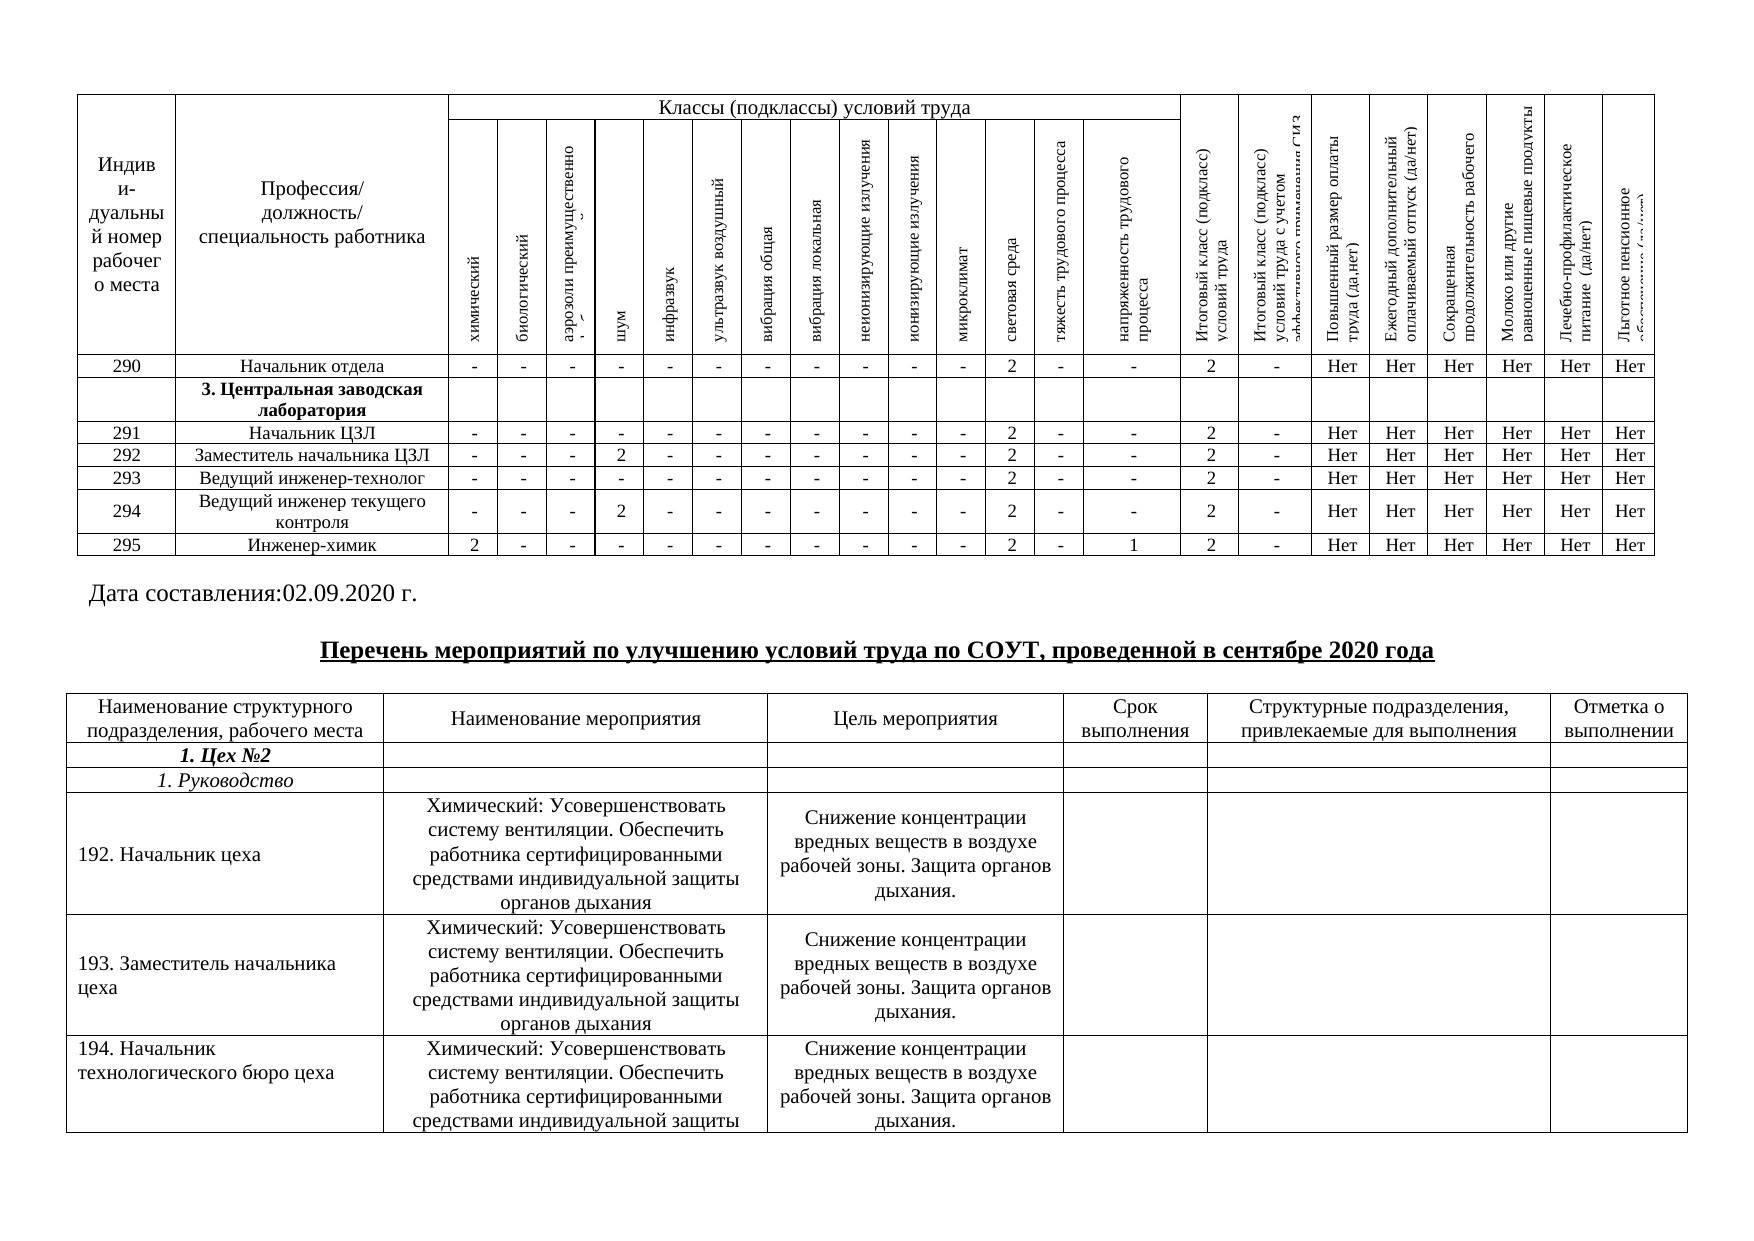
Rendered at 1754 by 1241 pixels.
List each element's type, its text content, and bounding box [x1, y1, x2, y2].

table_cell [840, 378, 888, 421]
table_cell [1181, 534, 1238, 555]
table_header Повышенный размер оплаты труда (да,нет) [1312, 95, 1369, 354]
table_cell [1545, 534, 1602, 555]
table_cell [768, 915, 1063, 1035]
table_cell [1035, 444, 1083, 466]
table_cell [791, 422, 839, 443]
table_header Молоко или другие равноценные пищевые продукты (да/нет) [1487, 95, 1544, 354]
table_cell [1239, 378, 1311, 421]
table_header Лечебно-профилактическое питание (да/нет) [1545, 95, 1602, 354]
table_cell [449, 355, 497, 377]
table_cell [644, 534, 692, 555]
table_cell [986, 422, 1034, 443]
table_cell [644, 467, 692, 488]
table_cell ионизирующие излучения [889, 120, 936, 354]
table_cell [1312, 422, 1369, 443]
table_cell шум [596, 120, 643, 354]
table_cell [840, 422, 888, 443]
table_cell вибрация локальная [791, 120, 839, 354]
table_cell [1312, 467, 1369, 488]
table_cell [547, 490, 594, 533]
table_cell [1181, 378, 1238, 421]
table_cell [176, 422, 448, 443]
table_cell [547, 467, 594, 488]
table_header Ежегодный дополнительный оплачиваемый отпуск (да/нет) [1370, 95, 1427, 354]
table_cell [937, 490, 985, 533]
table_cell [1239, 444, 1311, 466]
table_header Профессия/ должность/ специальность работника [176, 95, 448, 354]
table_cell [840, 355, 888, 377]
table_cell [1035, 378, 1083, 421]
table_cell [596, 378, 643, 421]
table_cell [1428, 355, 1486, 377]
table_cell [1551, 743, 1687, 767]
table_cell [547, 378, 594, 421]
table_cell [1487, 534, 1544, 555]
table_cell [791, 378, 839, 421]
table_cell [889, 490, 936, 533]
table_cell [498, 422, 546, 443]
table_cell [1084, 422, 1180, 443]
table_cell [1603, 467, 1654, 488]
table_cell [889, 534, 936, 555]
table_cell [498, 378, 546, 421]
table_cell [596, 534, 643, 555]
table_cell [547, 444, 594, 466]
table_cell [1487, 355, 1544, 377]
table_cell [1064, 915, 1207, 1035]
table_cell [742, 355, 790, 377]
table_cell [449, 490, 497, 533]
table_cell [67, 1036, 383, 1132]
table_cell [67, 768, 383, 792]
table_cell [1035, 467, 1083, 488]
table_cell вибрация общая [742, 120, 790, 354]
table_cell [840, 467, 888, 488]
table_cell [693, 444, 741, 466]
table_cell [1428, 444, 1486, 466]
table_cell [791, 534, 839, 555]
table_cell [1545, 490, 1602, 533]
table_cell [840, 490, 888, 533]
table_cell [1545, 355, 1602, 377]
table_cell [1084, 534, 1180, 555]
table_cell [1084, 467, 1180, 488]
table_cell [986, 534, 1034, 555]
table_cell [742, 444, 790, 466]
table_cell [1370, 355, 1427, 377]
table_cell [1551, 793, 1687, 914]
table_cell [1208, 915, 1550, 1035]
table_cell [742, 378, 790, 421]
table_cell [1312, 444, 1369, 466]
text Перечень мероприятий по улучшению условий труда по СОУТ, проведенной в сентябре 2020 года [89, 635, 1665, 664]
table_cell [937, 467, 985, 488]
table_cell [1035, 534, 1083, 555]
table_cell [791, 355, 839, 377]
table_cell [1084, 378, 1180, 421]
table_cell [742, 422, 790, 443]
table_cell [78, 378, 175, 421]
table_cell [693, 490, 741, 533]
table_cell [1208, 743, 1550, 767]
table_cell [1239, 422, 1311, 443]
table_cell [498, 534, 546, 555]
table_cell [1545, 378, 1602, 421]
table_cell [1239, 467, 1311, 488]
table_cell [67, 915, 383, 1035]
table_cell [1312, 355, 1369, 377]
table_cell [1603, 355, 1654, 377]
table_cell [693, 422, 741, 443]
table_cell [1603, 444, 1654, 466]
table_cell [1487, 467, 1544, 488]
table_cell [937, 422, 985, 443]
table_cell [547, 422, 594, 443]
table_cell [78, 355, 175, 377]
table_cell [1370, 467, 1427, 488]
table_cell химический [449, 120, 497, 354]
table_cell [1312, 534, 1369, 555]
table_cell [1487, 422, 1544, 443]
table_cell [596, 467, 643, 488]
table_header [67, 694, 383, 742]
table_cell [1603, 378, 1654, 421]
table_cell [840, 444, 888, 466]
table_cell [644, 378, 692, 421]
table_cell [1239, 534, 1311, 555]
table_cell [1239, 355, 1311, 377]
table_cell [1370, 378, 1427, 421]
table_header Индивидуальный номер рабочего места [78, 95, 175, 354]
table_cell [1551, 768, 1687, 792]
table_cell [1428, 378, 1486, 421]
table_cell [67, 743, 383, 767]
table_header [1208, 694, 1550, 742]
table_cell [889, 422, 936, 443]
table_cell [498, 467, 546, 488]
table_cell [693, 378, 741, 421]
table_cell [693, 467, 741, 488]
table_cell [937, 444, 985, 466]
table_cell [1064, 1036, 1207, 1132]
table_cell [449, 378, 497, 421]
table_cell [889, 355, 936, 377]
table_cell световая среда [986, 120, 1034, 354]
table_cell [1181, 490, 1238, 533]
table_cell аэрозоли преимущественно фиброгенного действия [547, 120, 594, 354]
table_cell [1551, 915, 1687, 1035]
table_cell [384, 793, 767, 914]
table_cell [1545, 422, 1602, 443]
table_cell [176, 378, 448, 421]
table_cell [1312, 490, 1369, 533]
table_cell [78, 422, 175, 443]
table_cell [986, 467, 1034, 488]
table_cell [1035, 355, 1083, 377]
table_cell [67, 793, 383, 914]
table_header Итоговый класс (подкласс) условий труда с учетом эффективного применения СИЗ [1239, 95, 1311, 354]
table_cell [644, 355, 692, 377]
table_header Льготное пенсионное обеспечение (да/нет) [1603, 95, 1654, 354]
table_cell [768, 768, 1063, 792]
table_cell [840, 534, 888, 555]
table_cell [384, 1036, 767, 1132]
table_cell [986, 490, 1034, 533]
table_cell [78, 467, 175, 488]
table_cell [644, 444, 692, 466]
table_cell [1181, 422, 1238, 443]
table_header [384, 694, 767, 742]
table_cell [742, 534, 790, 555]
table_cell ультразвук воздушный [693, 120, 741, 354]
table_cell напряженность трудового процесса [1084, 120, 1180, 354]
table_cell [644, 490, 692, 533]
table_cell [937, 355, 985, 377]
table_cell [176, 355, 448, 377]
table_cell биологический [498, 120, 546, 354]
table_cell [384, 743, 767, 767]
table_header Сокращенная продолжительность рабочего времени (да/нет) [1428, 95, 1486, 354]
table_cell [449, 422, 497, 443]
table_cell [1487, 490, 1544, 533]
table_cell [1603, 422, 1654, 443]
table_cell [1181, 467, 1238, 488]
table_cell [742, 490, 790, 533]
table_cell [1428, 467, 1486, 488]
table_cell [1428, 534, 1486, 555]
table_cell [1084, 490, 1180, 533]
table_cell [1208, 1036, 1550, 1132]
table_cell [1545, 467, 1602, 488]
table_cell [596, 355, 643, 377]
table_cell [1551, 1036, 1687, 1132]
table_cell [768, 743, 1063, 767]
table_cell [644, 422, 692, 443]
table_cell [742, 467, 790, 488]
text Дата составления:02.09.2020 г. [89, 578, 1665, 607]
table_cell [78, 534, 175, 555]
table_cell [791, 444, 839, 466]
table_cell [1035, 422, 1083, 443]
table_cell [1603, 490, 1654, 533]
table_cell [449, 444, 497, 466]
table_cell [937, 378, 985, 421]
table_cell микроклимат [937, 120, 985, 354]
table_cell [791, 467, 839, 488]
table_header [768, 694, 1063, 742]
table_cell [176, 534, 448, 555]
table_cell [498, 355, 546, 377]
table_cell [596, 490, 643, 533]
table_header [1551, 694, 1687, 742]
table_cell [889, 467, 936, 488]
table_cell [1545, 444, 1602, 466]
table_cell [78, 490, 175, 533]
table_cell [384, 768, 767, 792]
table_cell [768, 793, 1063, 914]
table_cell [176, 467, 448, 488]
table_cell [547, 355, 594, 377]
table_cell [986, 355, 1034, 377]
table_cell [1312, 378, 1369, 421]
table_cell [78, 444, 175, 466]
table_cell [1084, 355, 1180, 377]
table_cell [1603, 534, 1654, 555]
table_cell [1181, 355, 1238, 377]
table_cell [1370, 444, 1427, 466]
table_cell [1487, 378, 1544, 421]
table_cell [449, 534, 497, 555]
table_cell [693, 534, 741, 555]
table_cell тяжесть трудового процесса [1035, 120, 1083, 354]
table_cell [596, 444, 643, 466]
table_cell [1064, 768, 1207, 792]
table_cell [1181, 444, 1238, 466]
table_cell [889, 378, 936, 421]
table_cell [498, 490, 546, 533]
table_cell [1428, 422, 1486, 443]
table_cell неионизирующие излучения [840, 120, 888, 354]
table_header Итоговый класс (подкласс) условий труда [1181, 95, 1238, 354]
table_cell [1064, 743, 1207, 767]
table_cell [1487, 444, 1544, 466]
table_cell инфразвук [644, 120, 692, 354]
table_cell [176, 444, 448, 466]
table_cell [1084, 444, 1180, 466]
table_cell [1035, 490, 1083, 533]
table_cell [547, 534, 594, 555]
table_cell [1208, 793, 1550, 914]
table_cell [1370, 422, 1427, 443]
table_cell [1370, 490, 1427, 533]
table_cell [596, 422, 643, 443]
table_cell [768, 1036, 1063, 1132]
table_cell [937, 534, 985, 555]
table_header Классы (подклассы) условий труда [449, 95, 1180, 119]
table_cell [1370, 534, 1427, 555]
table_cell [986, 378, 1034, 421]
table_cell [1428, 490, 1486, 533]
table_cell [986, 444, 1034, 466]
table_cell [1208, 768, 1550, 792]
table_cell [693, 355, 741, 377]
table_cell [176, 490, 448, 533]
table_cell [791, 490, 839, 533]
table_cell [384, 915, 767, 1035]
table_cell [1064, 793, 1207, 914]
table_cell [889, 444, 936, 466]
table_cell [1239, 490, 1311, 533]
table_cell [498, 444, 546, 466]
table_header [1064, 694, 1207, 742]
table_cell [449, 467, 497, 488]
